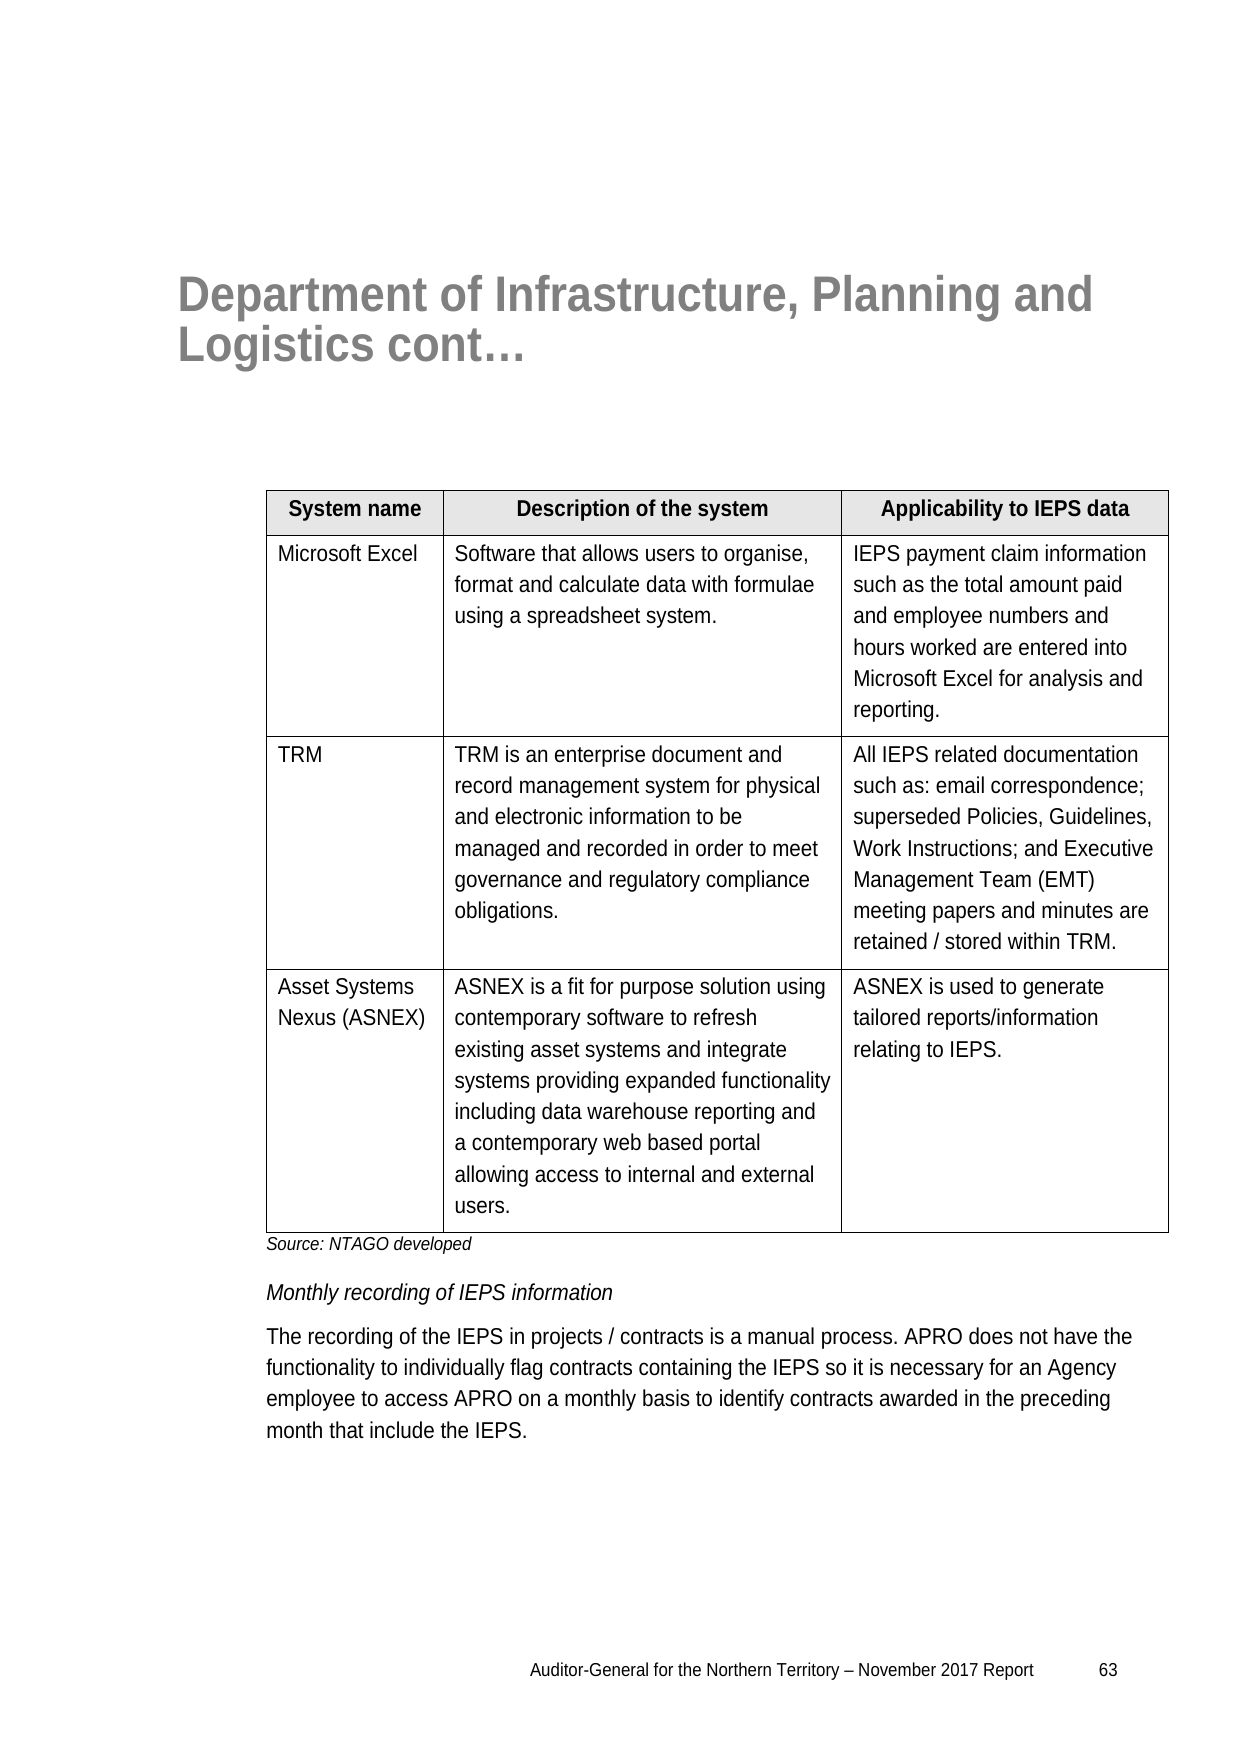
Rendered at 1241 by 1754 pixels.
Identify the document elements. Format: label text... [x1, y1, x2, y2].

table_cell Software that allows users to organise, format and calculate data with formulae using a spreadsheet system. [444, 536, 841, 736]
table_header System name [267, 491, 443, 535]
table_header Applicability to IEPS data [842, 491, 1168, 535]
table_cell ASNEX is used to generate tailored reports/information relating to IEPS. [842, 970, 1168, 1232]
table_cell TRM [267, 737, 443, 968]
text Source: NTAGO developed [266, 1233, 1152, 1255]
table_header Description of the system [444, 491, 841, 535]
text The recording of the IEPS in projects / contracts is a manual process. APRO does not have the functionality to individually flag contracts containing the IEPS so it is necessary for an Agency employee to access APRO on a monthly basis to identify contracts awarded in the preceding month that include the IEPS. [266, 1319, 1152, 1444]
table_cell IEPS payment claim information such as the total amount paid and employee numbers and hours worked are entered into Microsoft Excel for analysis and reporting. [842, 536, 1168, 736]
table_cell Microsoft Excel [267, 536, 443, 736]
table_cell All IEPS related documentation such as: email correspondence; superseded Policies, Guidelines, Work Instructions; and Executive Management Team (EMT) meeting papers and minutes are retained / stored within TRM. [842, 737, 1168, 968]
table_cell TRM is an enterprise document and record management system for physical and electronic information to be managed and recorded in order to meet governance and regulatory compliance obligations. [444, 737, 841, 968]
table_cell Asset Systems Nexus (ASNEX) [267, 970, 443, 1232]
text Monthly recording of IEPS information [266, 1276, 1152, 1307]
subtitle Department of Infrastructure, Planning and Logistics cont… [177, 272, 1152, 372]
table_cell ASNEX is a fit for purpose solution using contemporary software to refresh existing asset systems and integrate systems providing expanded functionality including data warehouse reporting and a contemporary web based portal allowing access to internal and external users. [444, 970, 841, 1232]
